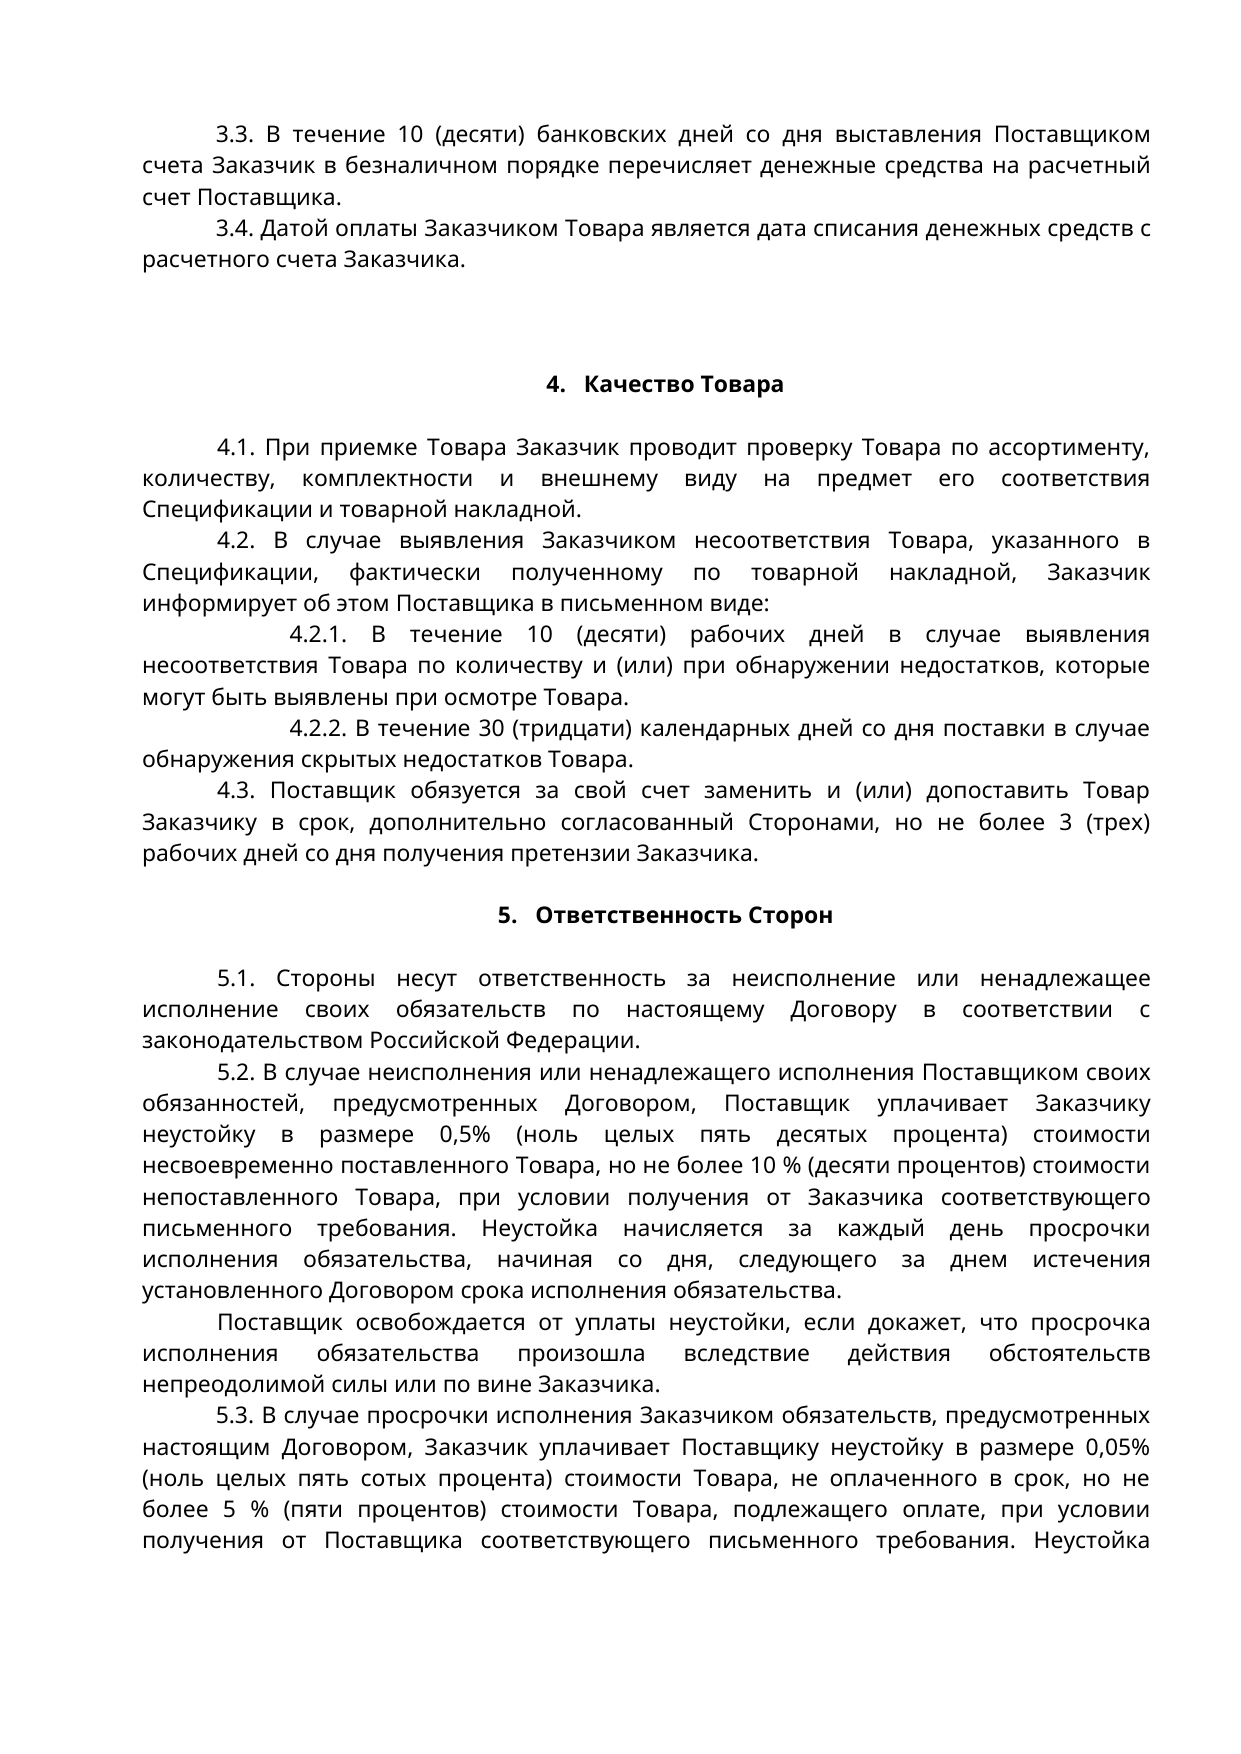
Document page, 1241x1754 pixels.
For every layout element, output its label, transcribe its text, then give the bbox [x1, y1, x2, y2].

text 4.2.1. В течение 10 (десяти) рабочих дней в случае выявления несоответствия Товара по количеству и (или) при обнаружении недостатков, которые могут быть выявлены при осмотре Товара. [142, 618, 1152, 712]
list Качество Товара [179, 368, 1152, 399]
text Поставщик освобождается от уплаты неустойки, если докажет, что просрочка исполнения обязательства произошла вследствие действия обстоятельств непреодолимой силы или по вине Заказчика. [142, 1306, 1152, 1399]
text 4.1. При приемке Товара Заказчик проводит проверку Товара по ассортименту, количеству, комплектности и внешнему виду на предмет его соответствия Спецификации и товарной накладной. [142, 431, 1152, 524]
text 5.1. Стороны несут ответственность за неисполнение или ненадлежащее исполнение своих обязательств по настоящему Договору в соответствии с законодательством Российской Федерации. [142, 962, 1152, 1056]
text 4.2. В случае выявления Заказчиком несоответствия Товара, указанного в Спецификации, фактически полученному по товарной накладной, Заказчик информирует об этом Поставщика в письменном виде: [142, 524, 1152, 618]
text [142, 1399, 1152, 1556]
text 5.2. В случае неисполнения или ненадлежащего исполнения Поставщиком своих обязанностей, предусмотренных Договором, Поставщик уплачивает Заказчику неустойку в размере 0,5% (ноль целых пять десятых процента) стоимости несвоевременно поставленного Товара, но не более 10 % (десяти процентов) стоимости непоставленного Товара, при условии получения от Заказчика соответствующего письменного требования. Неустойка начисляется за каждый день просрочки исполнения обязательства, начиная со дня, следующего за днем истечения установленного Договором срока исполнения обязательства. [142, 1056, 1152, 1306]
text 4.3. Поставщик обязуется за свой счет заменить и (или) допоставить Товар Заказчику в срок, дополнительно согласованный Сторонами, но не более 3 (трех) рабочих дней со дня получения претензии Заказчика. [142, 774, 1152, 868]
list Ответственность Сторон [179, 899, 1152, 931]
text 4.2.2. В течение 30 (тридцати) календарных дней со дня поставки в случае обнаружения скрытых недостатков Товара. [142, 712, 1152, 774]
text 3.3. В течение 10 (десяти) банковских дней со дня выставления Поставщиком счета Заказчик в безналичном порядке перечисляет денежные средства на расчетный счет Поставщика. [142, 118, 1152, 212]
text 3.4. Датой оплаты Заказчиком Товара является дата списания денежных средств с расчетного счета Заказчика. [142, 212, 1152, 274]
